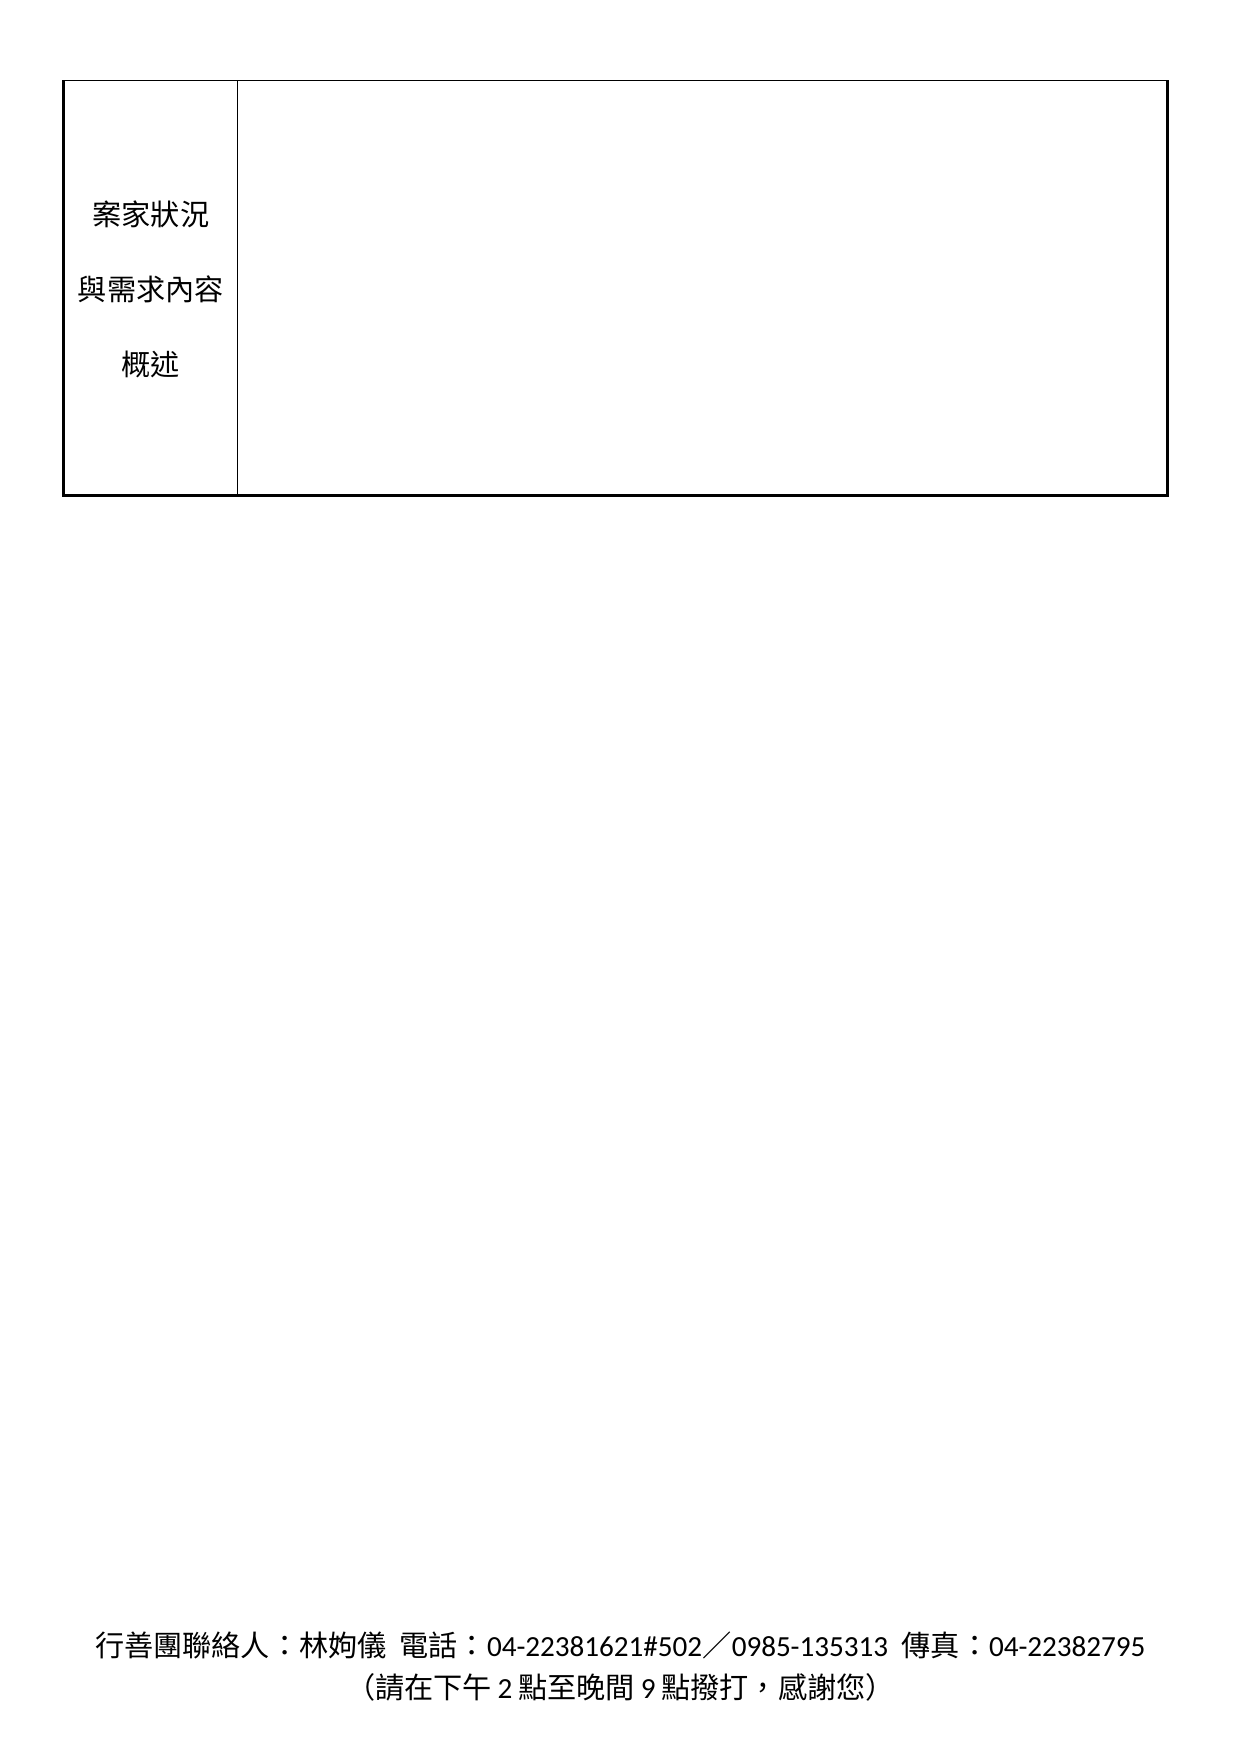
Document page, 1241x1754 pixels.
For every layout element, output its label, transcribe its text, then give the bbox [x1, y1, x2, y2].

table_cell 案家狀況 與需求內容概述 [65, 81, 237, 494]
table_cell [238, 81, 1166, 494]
